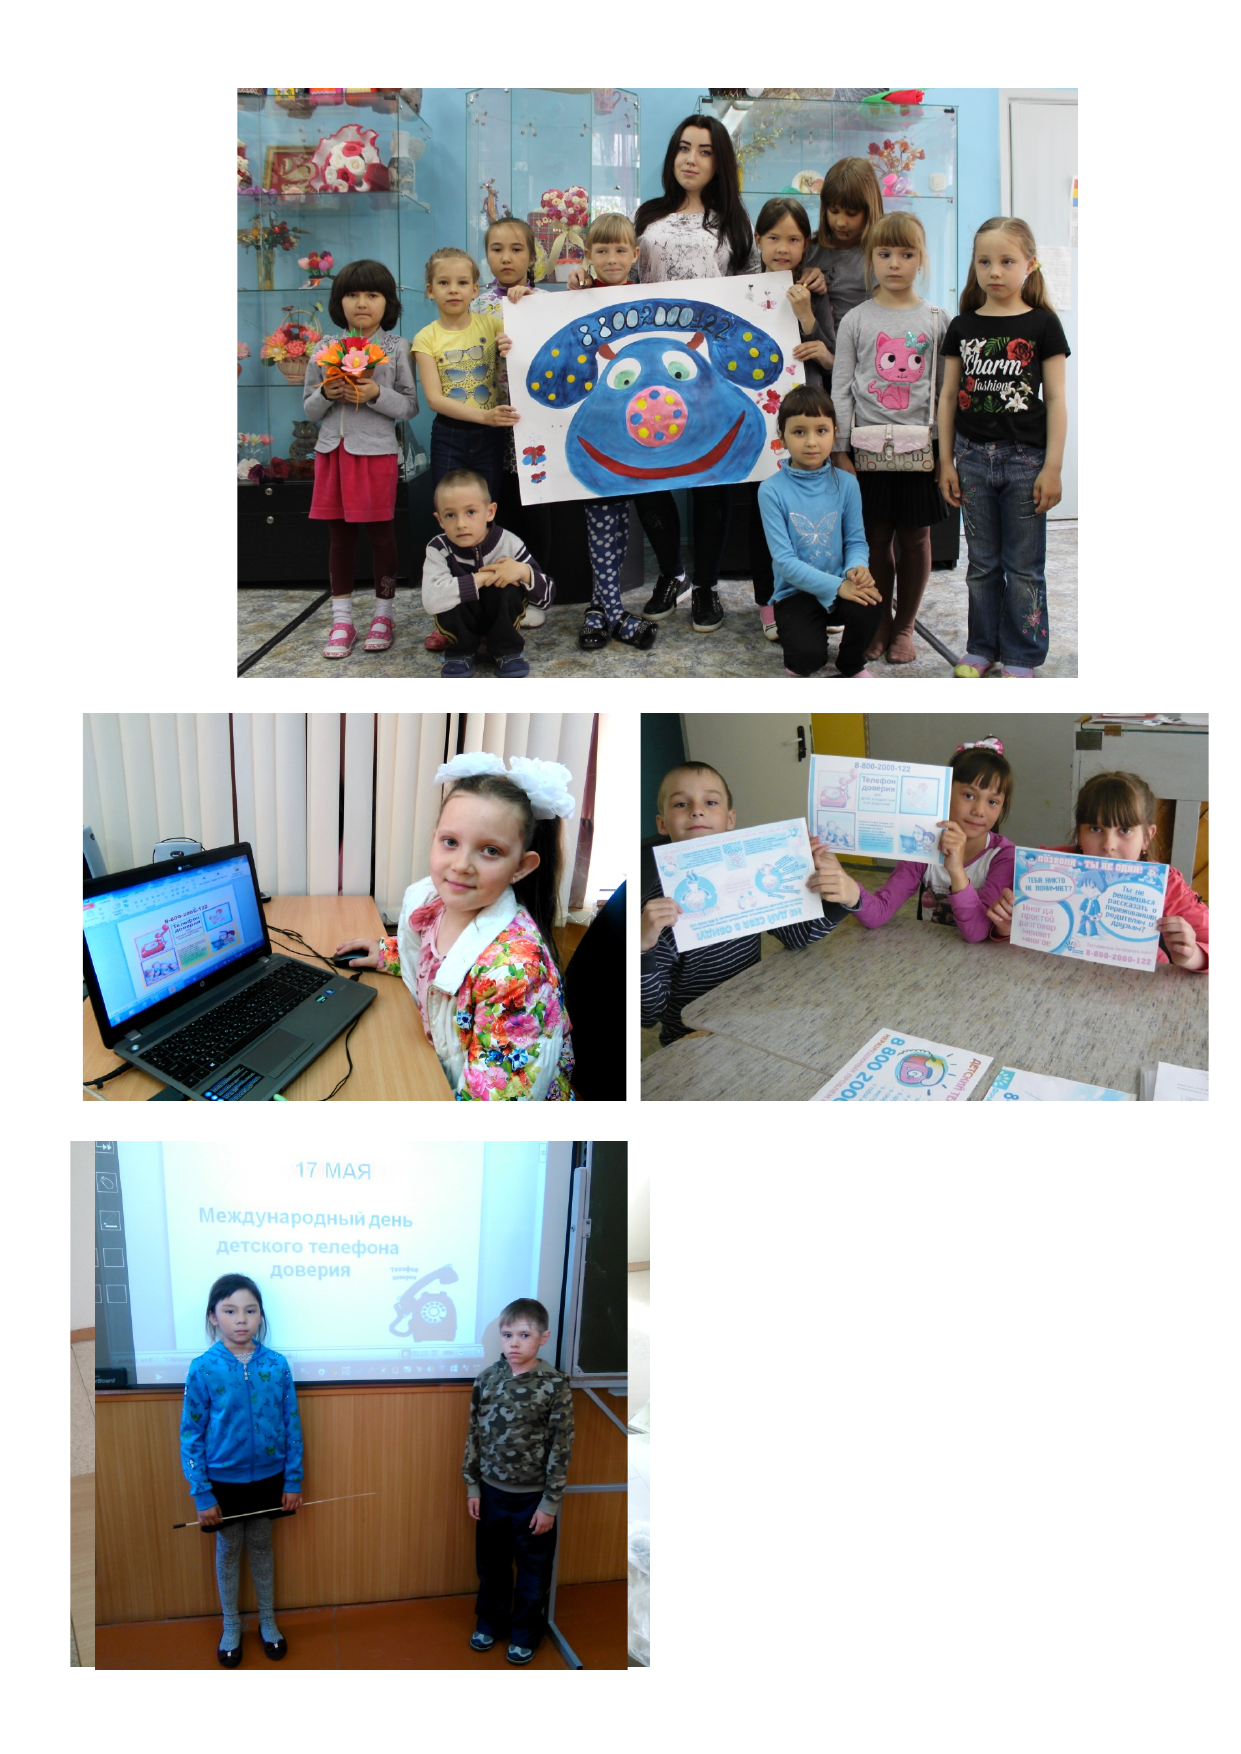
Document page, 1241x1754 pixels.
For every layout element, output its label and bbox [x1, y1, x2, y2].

picture [70, 1141, 650, 1670]
picture [82, 713, 627, 1101]
picture [640, 713, 1209, 1101]
picture [237, 88, 1078, 678]
